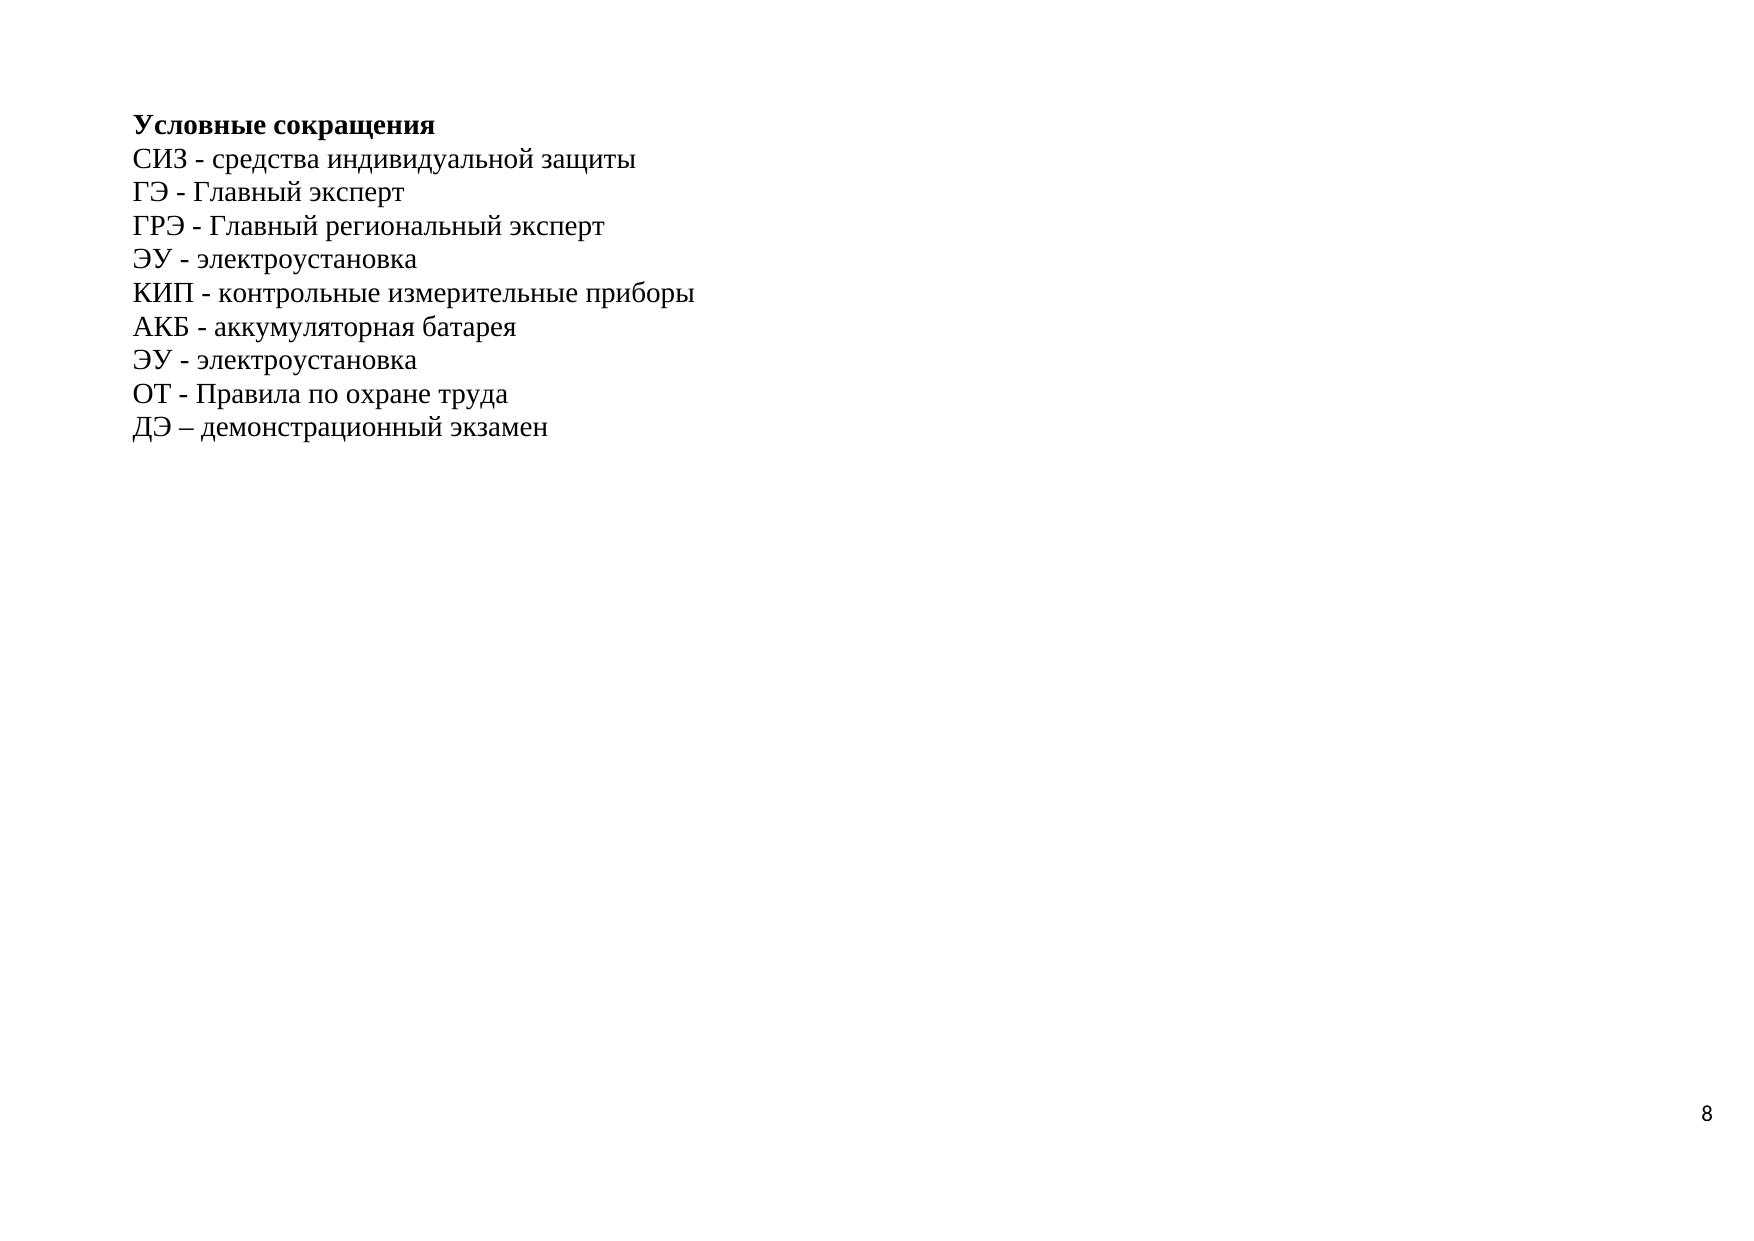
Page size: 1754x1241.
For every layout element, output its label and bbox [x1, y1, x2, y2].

table_header [107, 74, 1679, 1095]
